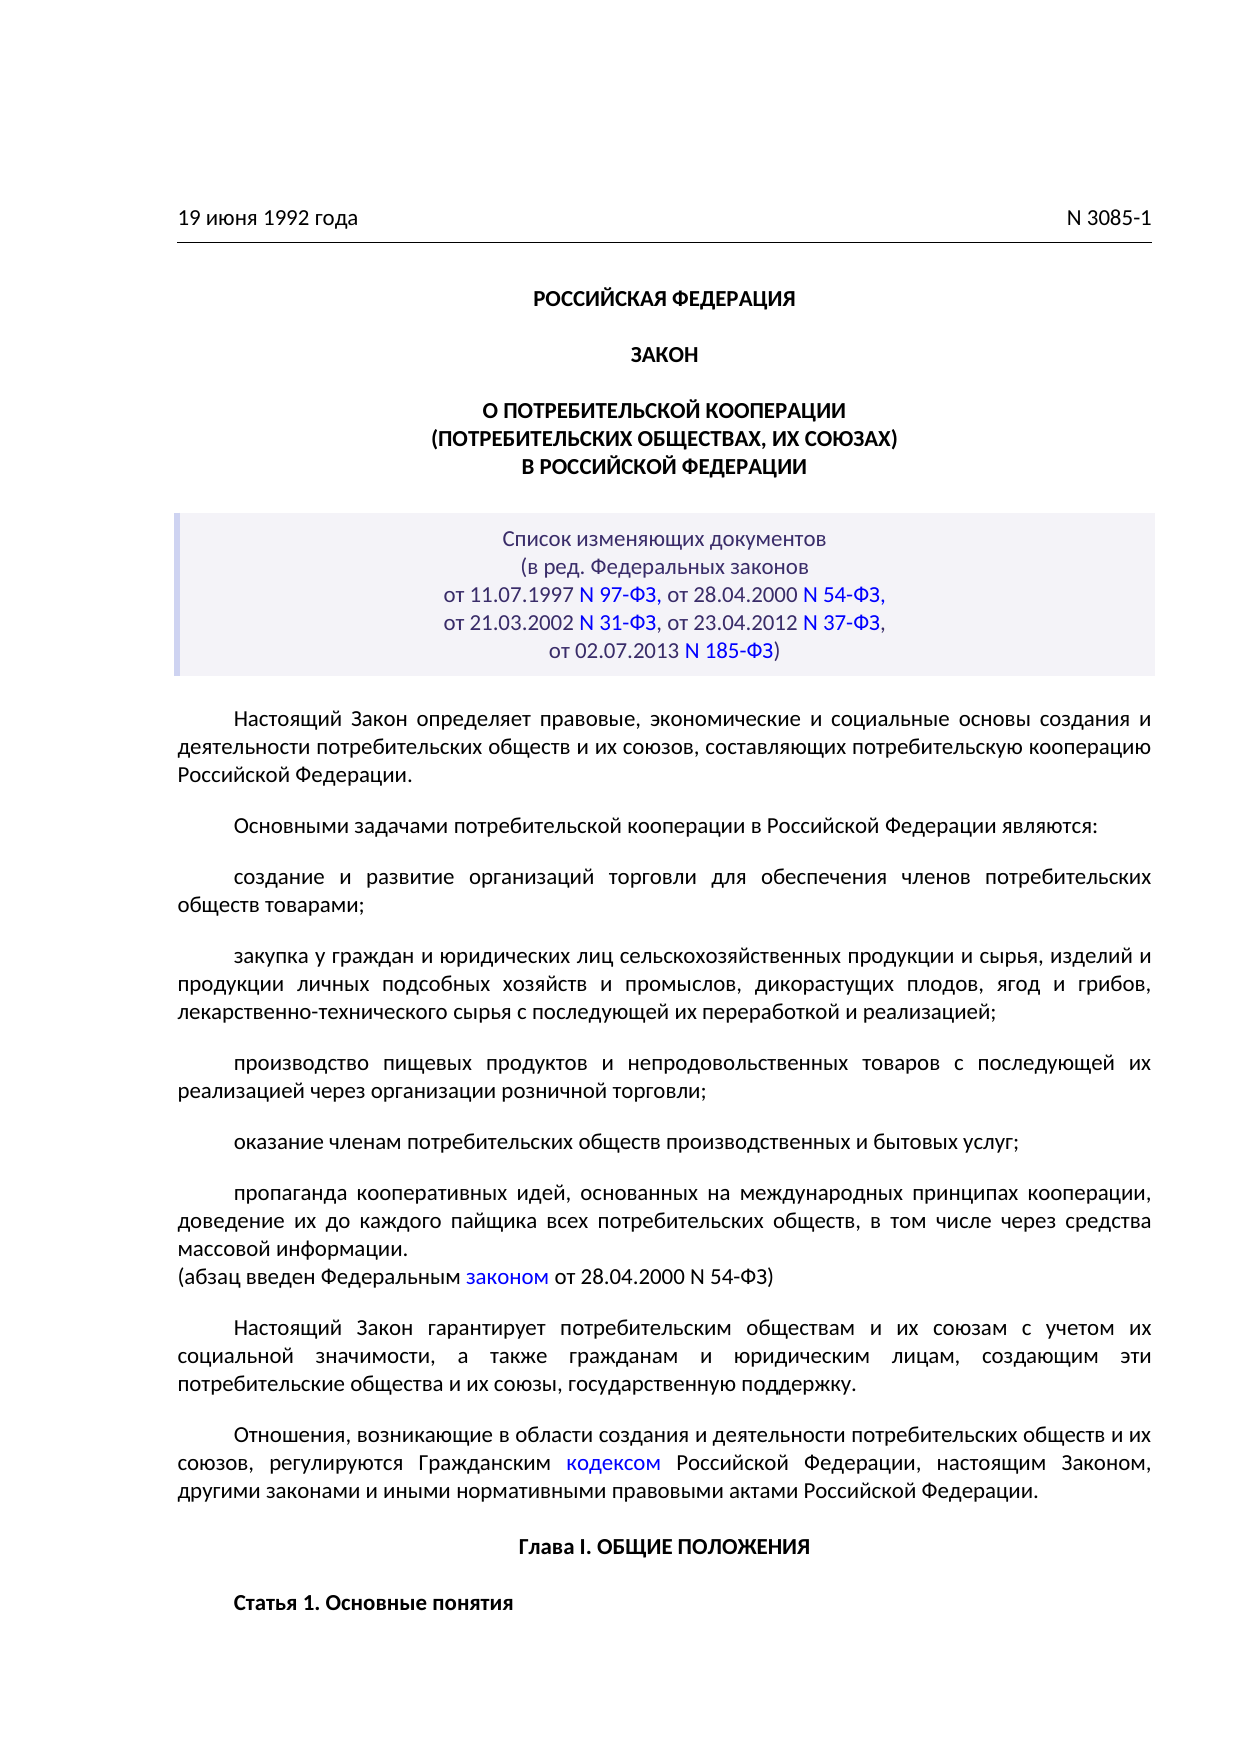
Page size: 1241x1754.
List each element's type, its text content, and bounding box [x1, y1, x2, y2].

text пропаганда кооперативных идей, основанных на международных принципах кооперации, доведение их до каждого пайщика всех потребительских обществ, в том числе через средства массовой информации. [177, 1178, 1152, 1262]
title В РОССИЙСКОЙ ФЕДЕРАЦИИ [177, 452, 1152, 480]
text закупка у граждан и юридических лиц сельскохозяйственных продукции и сырья, изделий и продукции личных подсобных хозяйств и промыслов, дикорастущих плодов, ягод и грибов, лекарственно-технического сырья с последующей их переработкой и реализацией; [177, 941, 1152, 1025]
text создание и развитие организаций торговли для обеспечения членов потребительских обществ товарами; [177, 862, 1152, 918]
title Статья 1. Основные понятия [177, 1588, 1152, 1616]
title О ПОТРЕБИТЕЛЬСКОЙ КООПЕРАЦИИ [177, 396, 1152, 424]
text Настоящий Закон определяет правовые, экономические и социальные основы создания и деятельности потребительских обществ и их союзов, составляющих потребительскую кооперацию Российской Федерации. [177, 704, 1152, 788]
text Основными задачами потребительской кооперации в Российской Федерации являются: [177, 811, 1152, 839]
table_header 19 июня 1992 года [177, 203, 664, 231]
text (абзац введен Федеральным законом от 28.04.2000 N 54-ФЗ) [177, 1262, 1152, 1290]
text Настоящий Закон гарантирует потребительским обществам и их союзам с учетом их социальной значимости, а также гражданам и юридическим лицам, создающим эти потребительские общества и их союзы, государственную поддержку. [177, 1313, 1152, 1397]
text производство пищевых продуктов и непродовольственных товаров с последующей их реализацией через организации розничной торговли; [177, 1048, 1152, 1104]
text Отношения, возникающие в области создания и деятельности потребительских обществ и их союзов, регулируются Гражданским кодексом Российской Федерации, настоящим Законом, другими законами и иными нормативными правовыми актами Российской Федерации. [177, 1420, 1152, 1504]
text оказание членам потребительских обществ производственных и бытовых услуг; [177, 1127, 1152, 1155]
table_header N 3085-1 [664, 203, 1152, 231]
title ЗАКОН [177, 340, 1152, 368]
table_header Список изменяющих документов (в ред. Федеральных законов от 11.07.1997 N 97-ФЗ, от 28.04.2000 N 54-ФЗ, от 21.03.2002 N 31-ФЗ, от 23.04.2012 N 37-ФЗ, от 02.07.2013 N 185-ФЗ) [180, 513, 1149, 676]
title (ПОТРЕБИТЕЛЬСКИХ ОБЩЕСТВАХ, ИХ СОЮЗАХ) [177, 424, 1152, 452]
title Глава I. ОБЩИЕ ПОЛОЖЕНИЯ [177, 1532, 1152, 1560]
title РОССИЙСКАЯ ФЕДЕРАЦИЯ [177, 284, 1152, 312]
